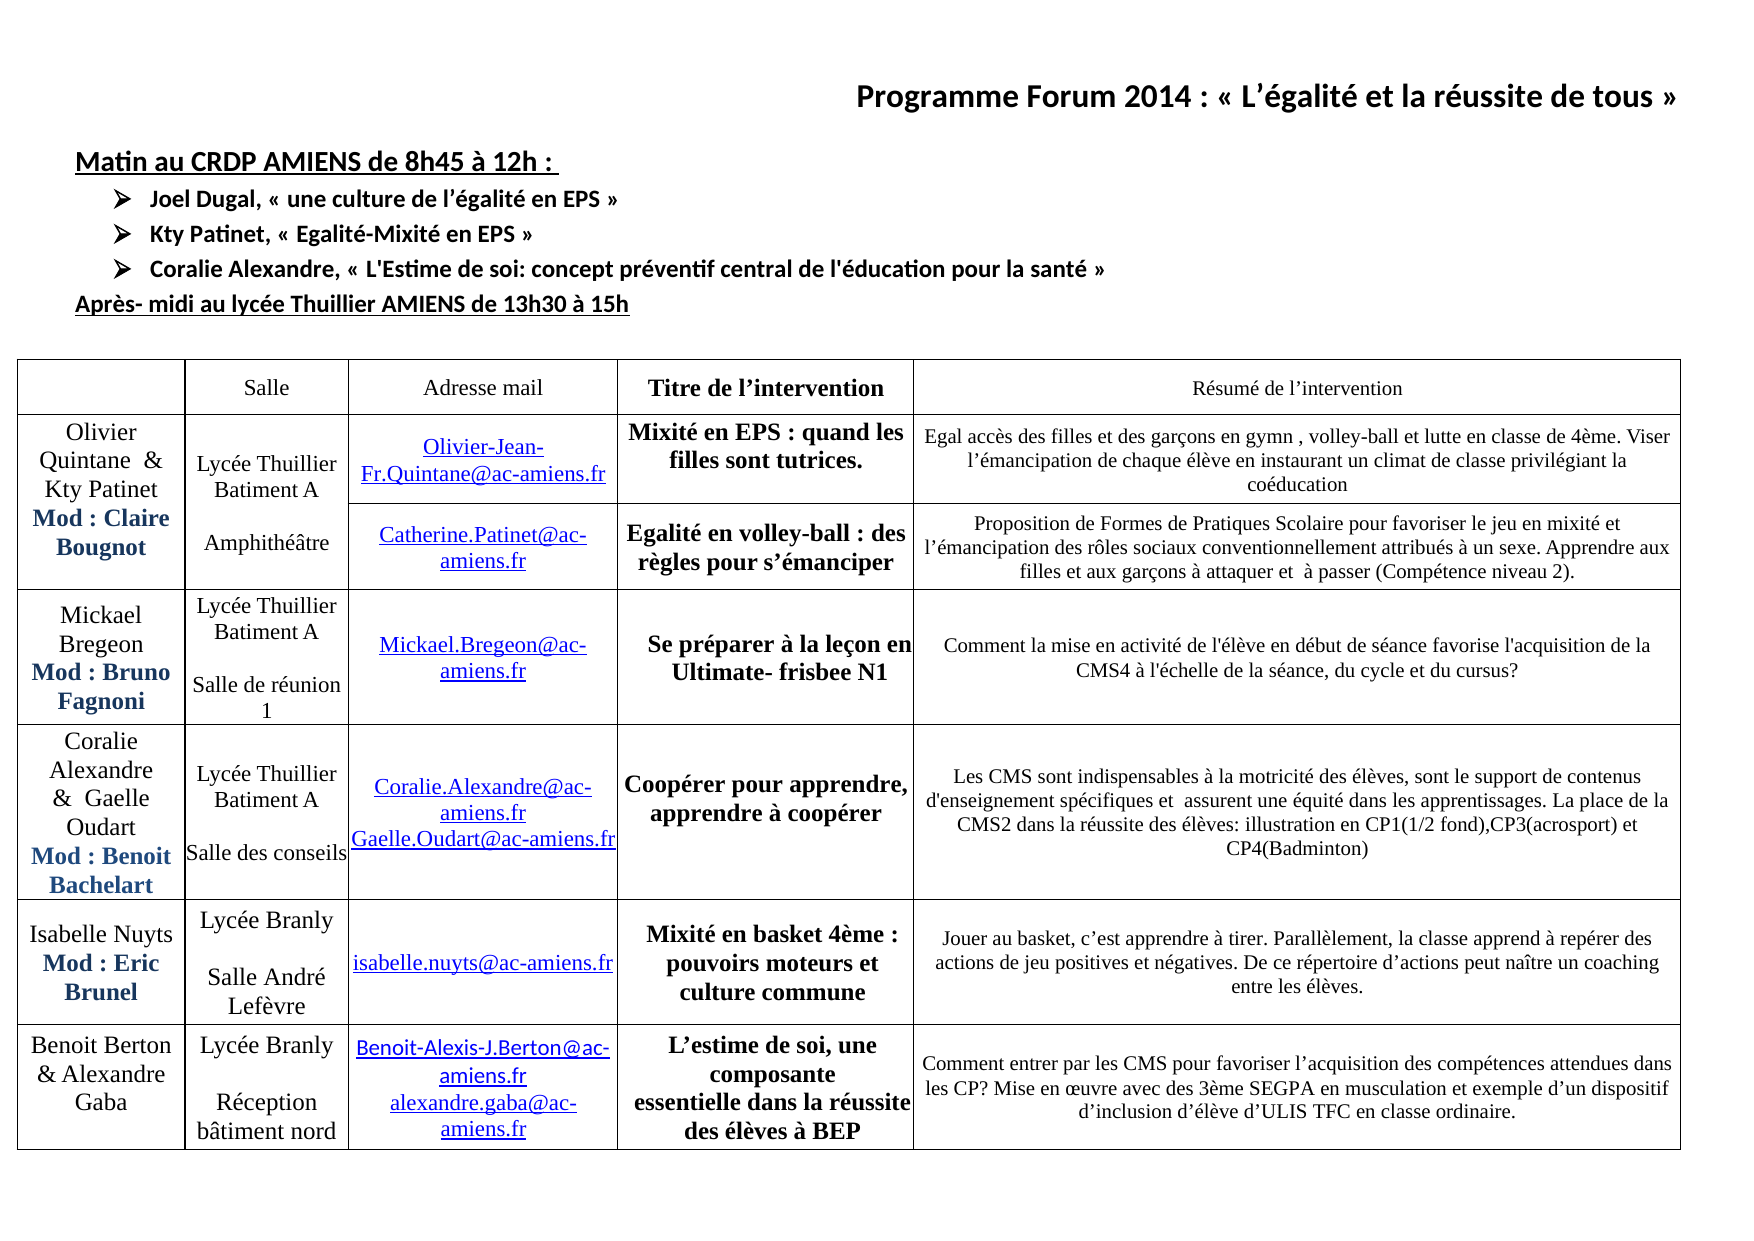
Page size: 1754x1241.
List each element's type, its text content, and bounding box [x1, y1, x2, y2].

table_header Résumé de l’intervention [914, 360, 1680, 414]
list Joel Dugal, « une culture de l’égalité en EPS » [112, 183, 1679, 214]
table_cell Lycée Branly Réception bâtiment nord [186, 1025, 348, 1149]
table_cell Mixité en basket 4ème : pouvoirs moteurs et culture commune [618, 900, 913, 1024]
table_cell Mickael Bregeon Mod : Bruno Fagnoni [18, 590, 184, 723]
table_cell Mickael.Bregeon@ac-amiens.fr [349, 590, 617, 723]
table_cell Coralie Alexandre & Gaelle Oudart Mod : Benoit Bachelart [18, 725, 184, 898]
table_cell Coralie.Alexandre@ac-amiens.fr [349, 725, 617, 898]
table_cell Proposition de Formes de Pratiques Scolaire pour favoriser le jeu en mixité et l’émancipation des rôles sociaux conventionnellement attribués à un sexe. Apprendre aux filles et aux garçons à attaquer et à passer (Compétence niveau 2). [914, 504, 1680, 589]
table_header Salle [186, 360, 348, 414]
table_cell Benoit-Alexis-J.Berton@ac-amiens.fr [349, 1025, 617, 1149]
table_cell Lycée Thuillier Batiment A Salle de réunion 1 [186, 590, 348, 723]
table_cell Comment entrer par les CMS pour favoriser l’acquisition des compétences attendues dans les CP? Mise en œuvre avec des 3ème SEGPA en musculation et exemple d’un dispositif d’inclusion d’élève d’ULIS TFC en classe ordinaire. [914, 1025, 1680, 1149]
table_cell Jouer au basket, c’est apprendre à tirer. Parallèlement, la classe apprend à repérer des actions de jeu positives et négatives. De ce répertoire d’actions peut naître un coaching entre les élèves. [914, 900, 1680, 1024]
table_cell Egal accès des filles et des garçons en gymn , volley-ball et lutte en classe de 4ème. Viser l’émancipation de chaque élève en instaurant un climat de classe privilégiant la coéducation [914, 415, 1680, 503]
table_header Adresse mail [349, 360, 617, 414]
table_cell Lycée Thuillier Batiment A Amphithéâtre [186, 415, 348, 589]
table_header [18, 360, 184, 414]
table_cell isabelle.nuyts@ac-amiens.fr [349, 900, 617, 1024]
table_cell [349, 415, 617, 503]
table_cell Lycée Branly Salle André Lefèvre [186, 900, 348, 1024]
table_cell Mixité en EPS : quand les filles sont tutrices. [618, 415, 913, 503]
table_cell Catherine.Patinet@ac-amiens.fr [349, 504, 617, 589]
table_cell Isabelle Nuyts Mod : Eric Brunel [18, 900, 184, 1024]
list Coralie Alexandre, « L'Estime de soi: concept préventif central de l'éducation pour la santé » [112, 253, 1679, 284]
table_cell Olivier Quintane & Kty Patinet Mod : Claire Bougnot [18, 415, 184, 589]
table_cell Benoit Berton & Alexandre Gaba [18, 1025, 184, 1149]
table_cell Lycée Thuillier Batiment A Salle des conseils [186, 725, 348, 898]
text Après- midi au lycée Thuillier AMIENS de 13h30 à 15h [75, 288, 1679, 319]
table_cell Egalité en volley-ball : des règles pour s’émanciper [618, 504, 913, 589]
table_cell Les CMS sont indispensables à la motricité des élèves, sont le support de contenus d'enseignement spécifiques et assurent une équité dans les apprentissages. La place de la CMS2 dans la réussite des élèves: illustration en CP1(1/2 fond),CP3(acrosport) et CP4(Badminton) [914, 725, 1680, 898]
text Matin au CRDP AMIENS de 8h45 à 12h : [75, 143, 1679, 178]
table_cell Coopérer pour apprendre, apprendre à coopérer [618, 725, 913, 898]
list Kty Patinet, « Egalité-Mixité en EPS » [112, 218, 1679, 249]
table_cell L’estime de soi, une composante essentielle dans la réussite des élèves à BEP [618, 1025, 913, 1149]
text Programme Forum 2014 : « L’égalité et la réussite de tous » [75, 75, 1679, 116]
table_header Titre de l’intervention [618, 360, 913, 414]
table_cell Comment la mise en activité de l'élève en début de séance favorise l'acquisition de la CMS4 à l'échelle de la séance, du cycle et du cursus? [914, 590, 1680, 723]
table_cell Se préparer à la leçon en Ultimate- frisbee N1 [618, 590, 913, 723]
